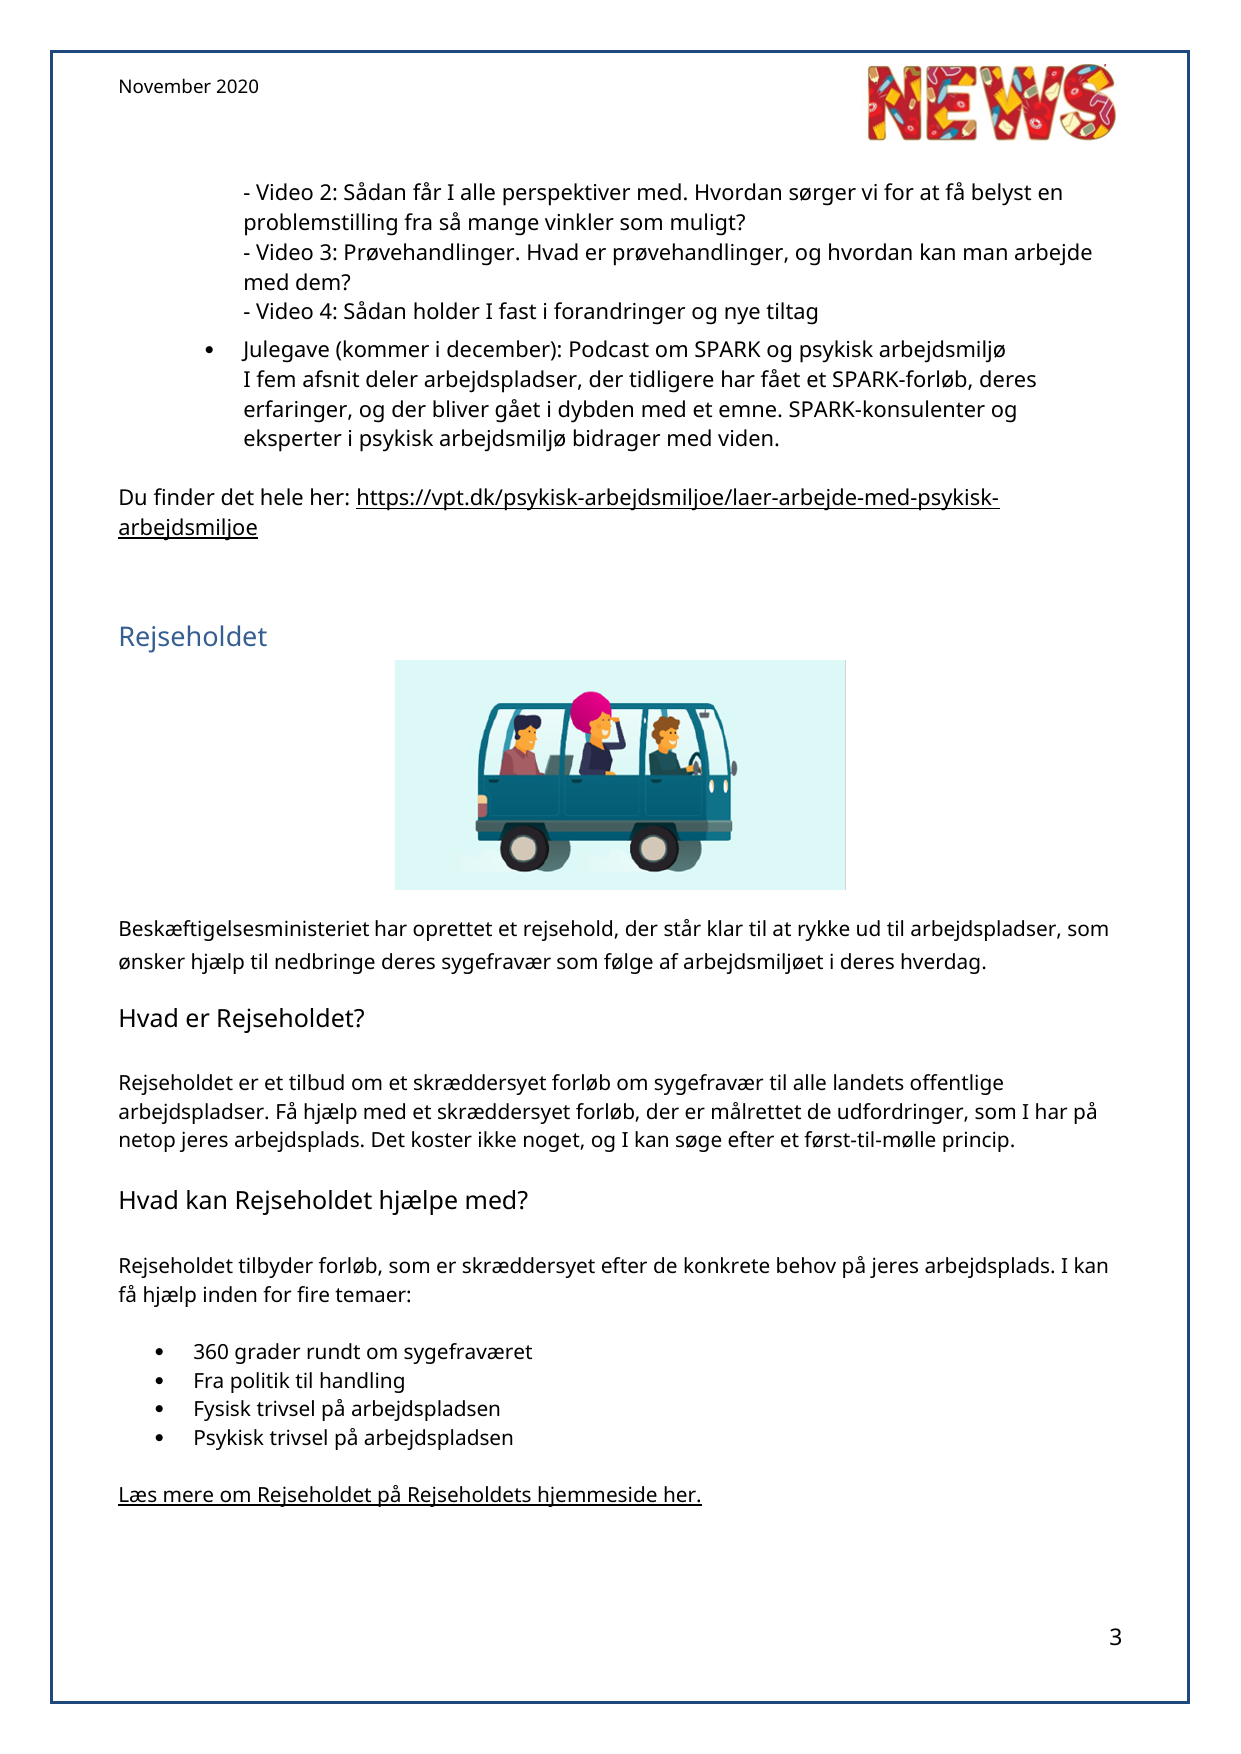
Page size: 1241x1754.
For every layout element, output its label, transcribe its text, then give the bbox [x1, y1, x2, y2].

subtitle Rejseholdet [118, 618, 1122, 654]
text Rejseholdet er et tilbud om et skræddersyet forløb om sygefravær til alle landets offentlige arbejdspladser. Få hjælp med et skræddersyet forløb, der er målrettet de udfordringer, som I har på netop jeres arbejdsplads. Det koster ikke noget, og I kan søge efter et først-til-mølle princip. [118, 1068, 1122, 1154]
text Læs mere om Rejseholdet på Rejseholdets hjemmeside her. [118, 1480, 1122, 1509]
list Fysisk trivsel på arbejdspladsen [156, 1394, 1122, 1423]
picture [394, 660, 846, 890]
list Fra politik til handling [156, 1366, 1122, 1394]
list Psykisk trivsel på arbejdspladsen [156, 1423, 1122, 1451]
list Julegave (kommer i december): Podcast om SPARK og psykisk arbejdsmiljø I fem afsnit deler arbejdspladser, der tidligere har fået et SPARK-forløb, deres erfaringer, og der bliver gået i dybden med et emne. SPARK-konsulenter og eksperter i psykisk arbejdsmiljø bidrager med viden. [206, 334, 1122, 453]
picture [861, 64, 1123, 152]
subtitle Hvad kan Rejseholdet hjælpe med? [118, 1183, 1122, 1217]
text Beskæftigelsesministeriet har oprettet et rejsehold, der står klar til at rykke ud til arbejdspladser, som ønsker hjælp til nedbringe deres sygefravær som følge af arbejdsmiljøet i deres hverdag. [118, 914, 1122, 975]
text Du finder det hele her: https://vpt.dk/psykisk-arbejdsmiljoe/laer-arbejde-med-psykisk-arbejdsmiljoe [118, 482, 1122, 542]
subtitle Hvad er Rejseholdet? [118, 1000, 1122, 1034]
list 360 grader rundt om sygefraværet [156, 1337, 1122, 1366]
text Rejseholdet tilbyder forløb, som er skræddersyet efter de konkrete behov på jeres arbejdsplads. I kan få hjælp inden for fire temaer: [118, 1251, 1122, 1308]
